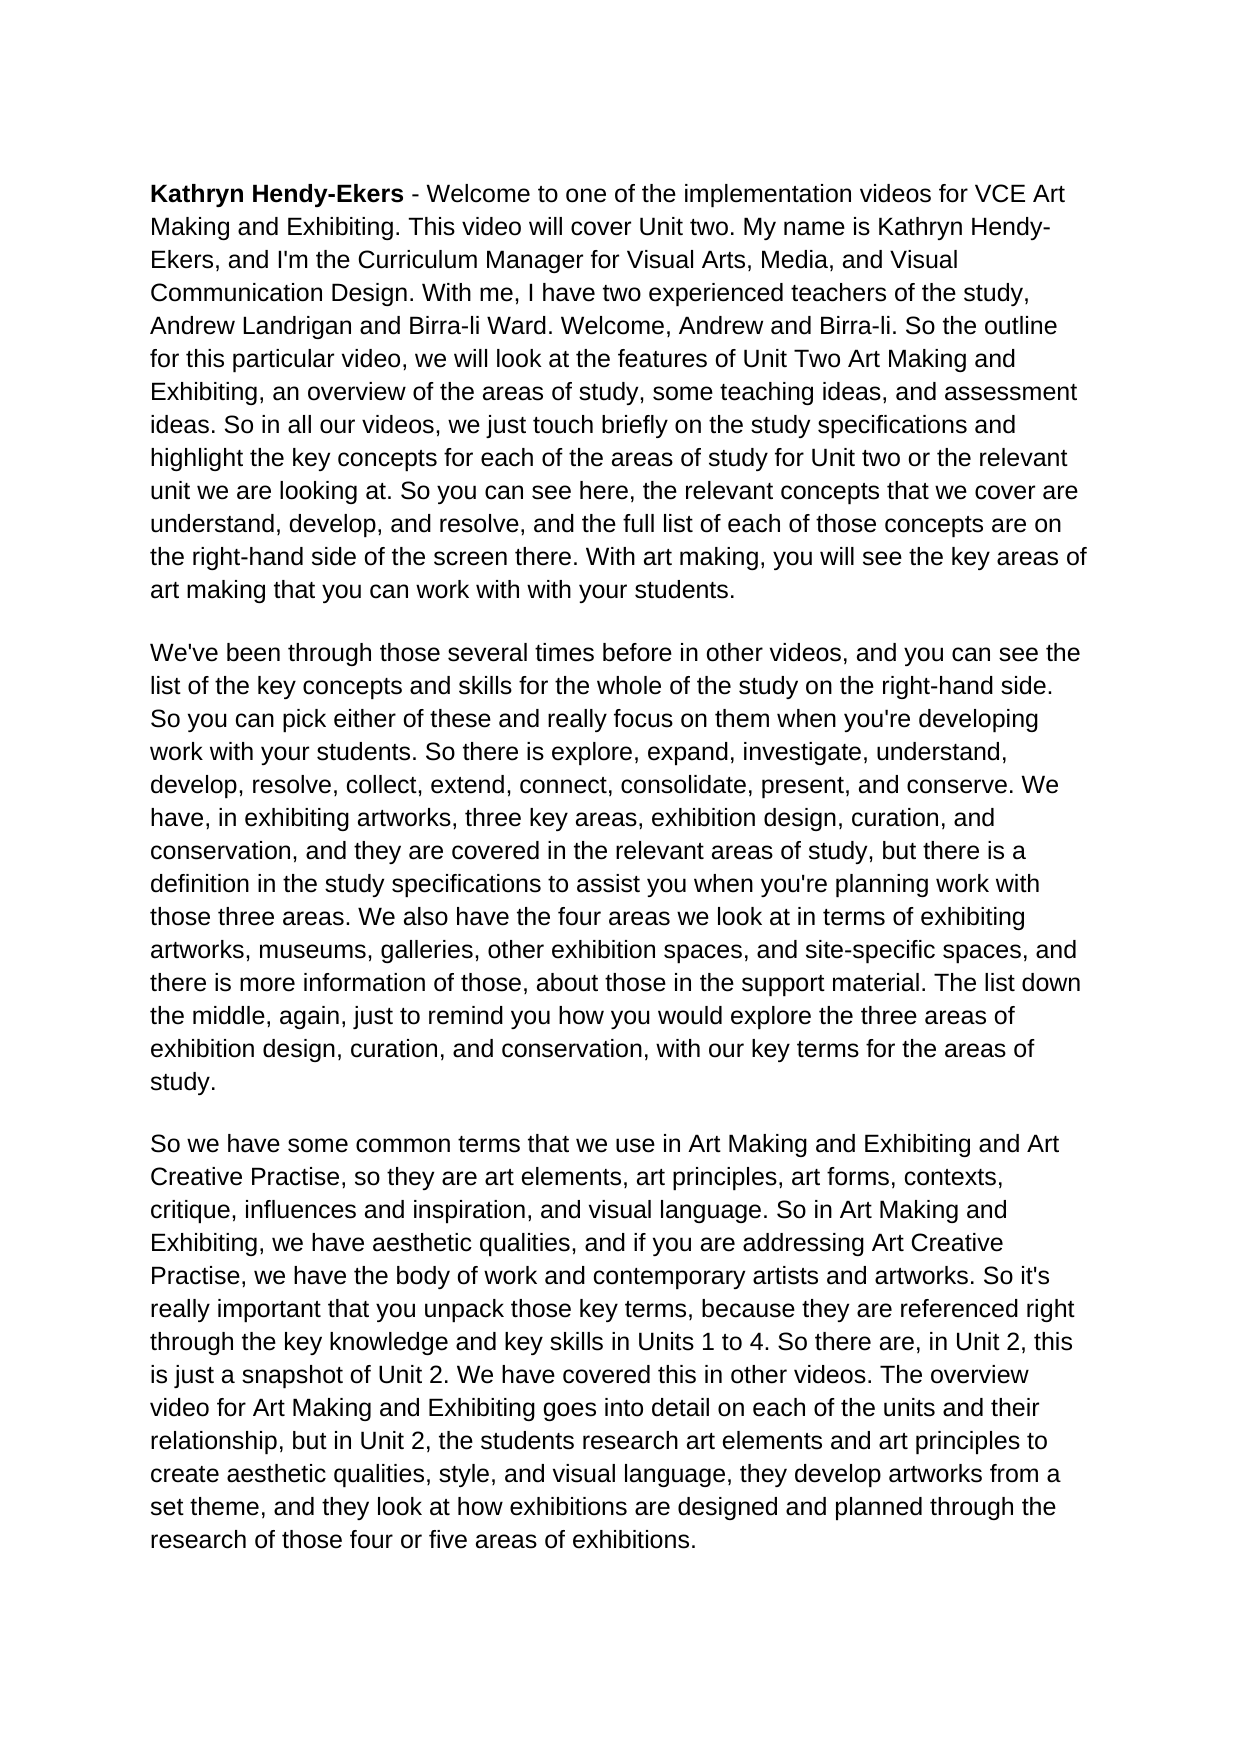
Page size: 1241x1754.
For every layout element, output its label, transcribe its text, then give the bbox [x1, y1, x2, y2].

text We've been through those several times before in other videos, and you can see the list of the key concepts and skills for the whole of the study on the right-hand side. So you can pick either of these and really focus on them when you're developing work with your students. So there is explore, expand, investigate, understand, develop, resolve, collect, extend, connect, consolidate, present, and conserve. We have, in exhibiting artworks, three key areas, exhibition design, curation, and conservation, and they are covered in the relevant areas of study, but there is a definition in the study specifications to assist you when you're planning work with those three areas. We also have the four areas we look at in terms of exhibiting artworks, museums, galleries, other exhibition spaces, and site-specific spaces, and there is more information of those, about those in the support material. The list down the middle, again, just to remind you how you would explore the three areas of exhibition design, curation, and conservation, with our key terms for the areas of study. [150, 638, 1090, 1096]
text So we have some common terms that we use in Art Making and Exhibiting and Art Creative Practise, so they are art elements, art principles, art forms, contexts, critique, influences and inspiration, and visual language. So in Art Making and Exhibiting, we have aesthetic qualities, and if you are addressing Art Creative Practise, we have the body of work and contemporary artists and artworks. So it's really important that you unpack those key terms, because they are referenced right through the key knowledge and key skills in Units 1 to 4. So there are, in Unit 2, this is just a snapshot of Unit 2. We have covered this in other videos. The overview video for Art Making and Exhibiting goes into detail on each of the units and their relationship, but in Unit 2, the students research art elements and art principles to create aesthetic qualities, style, and visual language, they develop artworks from a set theme, and they look at how exhibitions are designed and planned through the research of those four or five areas of exhibitions. [150, 1129, 1090, 1554]
text Kathryn Hendy-Ekers - Welcome to one of the implementation videos for VCE Art Making and Exhibiting. This video will cover Unit two. My name is Kathryn Hendy-Ekers, and I'm the Curriculum Manager for Visual Arts, Media, and Visual Communication Design. With me, I have two experienced teachers of the study, Andrew Landrigan and Birra-li Ward. Welcome, Andrew and Birra-li. So the outline for this particular video, we will look at the features of Unit Two Art Making and Exhibiting, an overview of the areas of study, some teaching ideas, and assessment ideas. So in all our videos, we just touch briefly on the study specifications and highlight the key concepts for each of the areas of study for Unit two or the relevant unit we are looking at. So you can see here, the relevant concepts that we cover are understand, develop, and resolve, and the full list of each of those concepts are on the right-hand side of the screen there. With art making, you will see the key areas of art making that you can work with with your students. [150, 179, 1090, 604]
